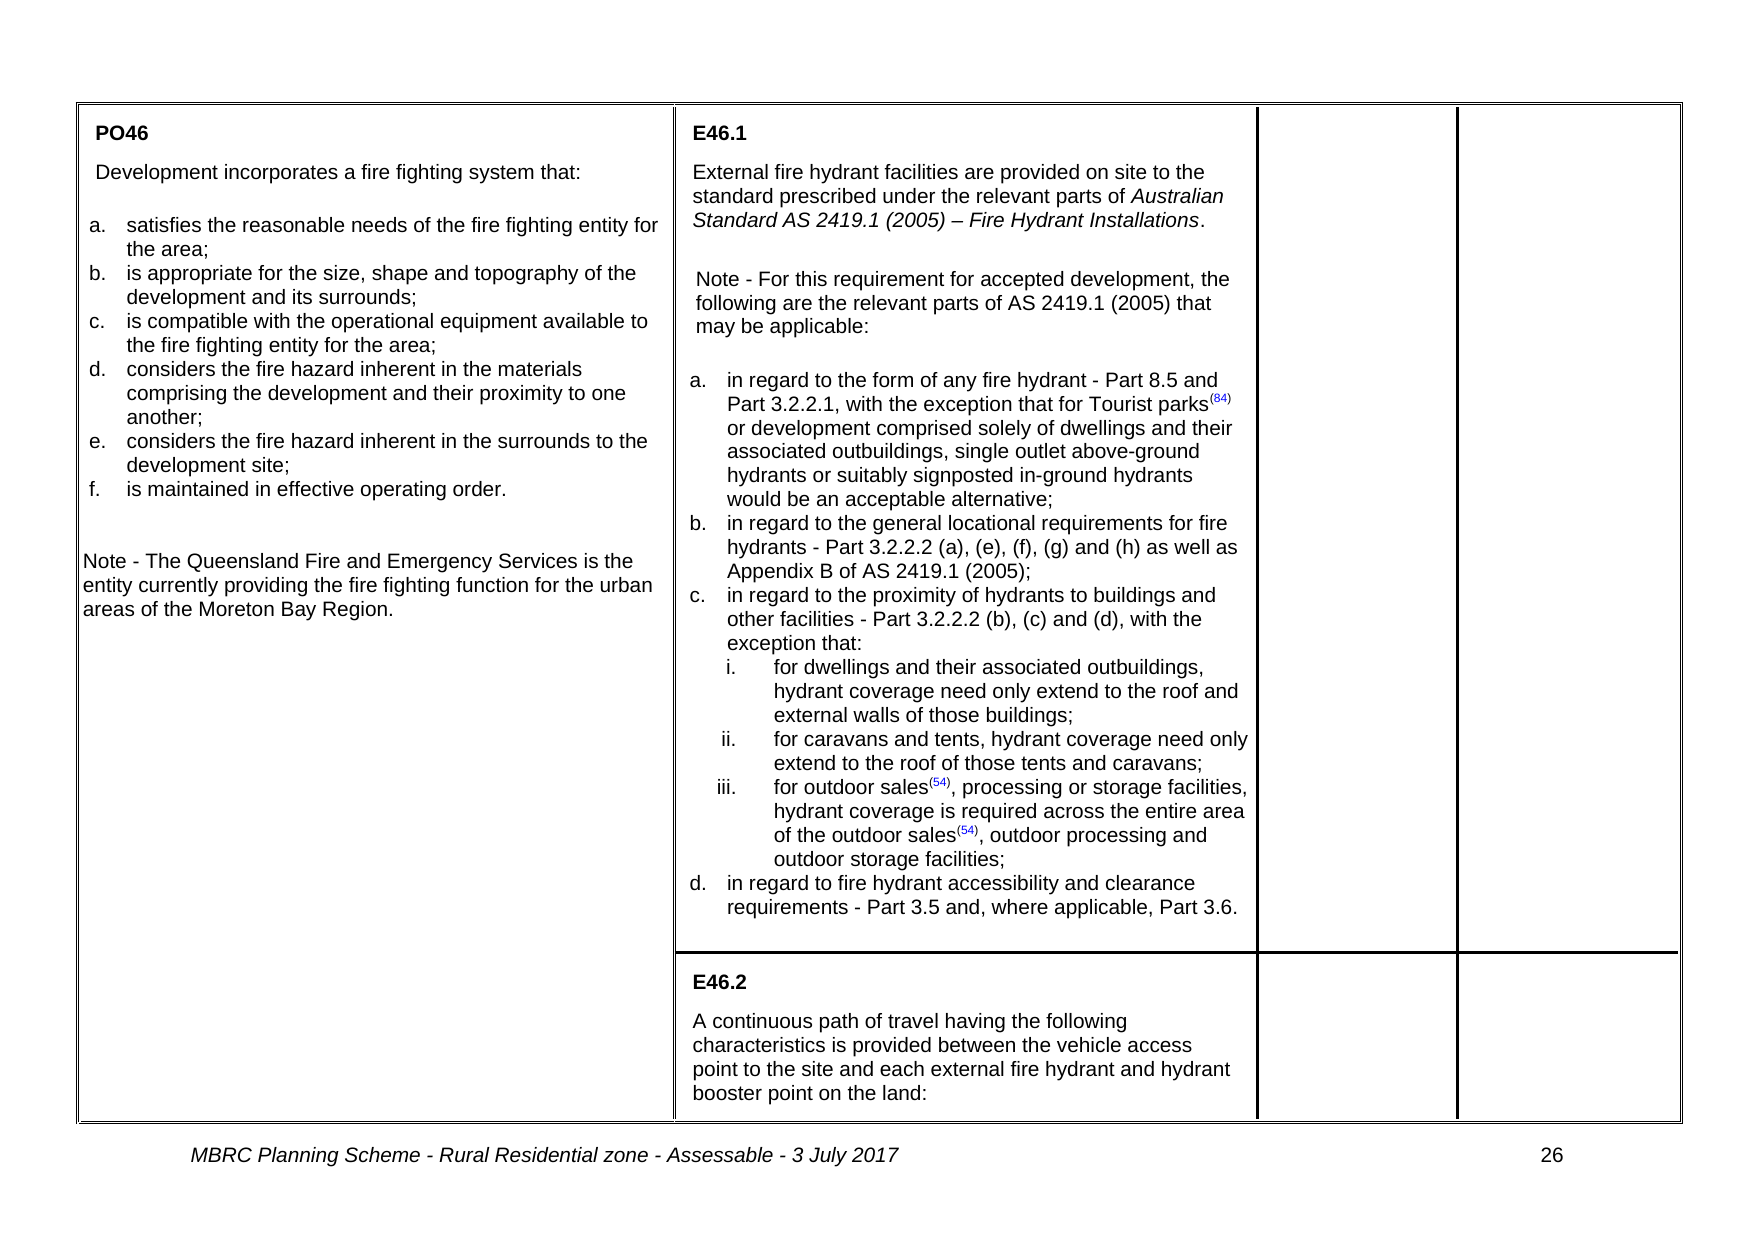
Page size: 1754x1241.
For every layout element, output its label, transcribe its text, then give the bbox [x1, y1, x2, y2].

table_cell E46.1 External fire hydrant facilities are provided on site to the standard prescribed under the relevant parts of Australian Standard AS 2419.1 (2005) – Fire Hydrant Installations. [675, 105, 1257, 951]
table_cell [675, 954, 1257, 1121]
table_cell [1457, 105, 1680, 951]
table_cell [1257, 954, 1457, 1121]
table_cell [1457, 951, 1680, 1121]
table_cell [1257, 105, 1457, 951]
table_cell PO46 Development incorporates a fire fighting system that: satisfies the reasonable needs of the fire fighting entity for the area; is appropriate for the size, shape and topography of the development and its surrounds; is compatible with the operational equipment available to the fire fighting entity for the area; considers the fire hazard inherent in the materials comprising the development and their proximity to one another; considers the fire hazard inherent in the surrounds to the development site; is maintained in effective operating order. [79, 105, 674, 1121]
